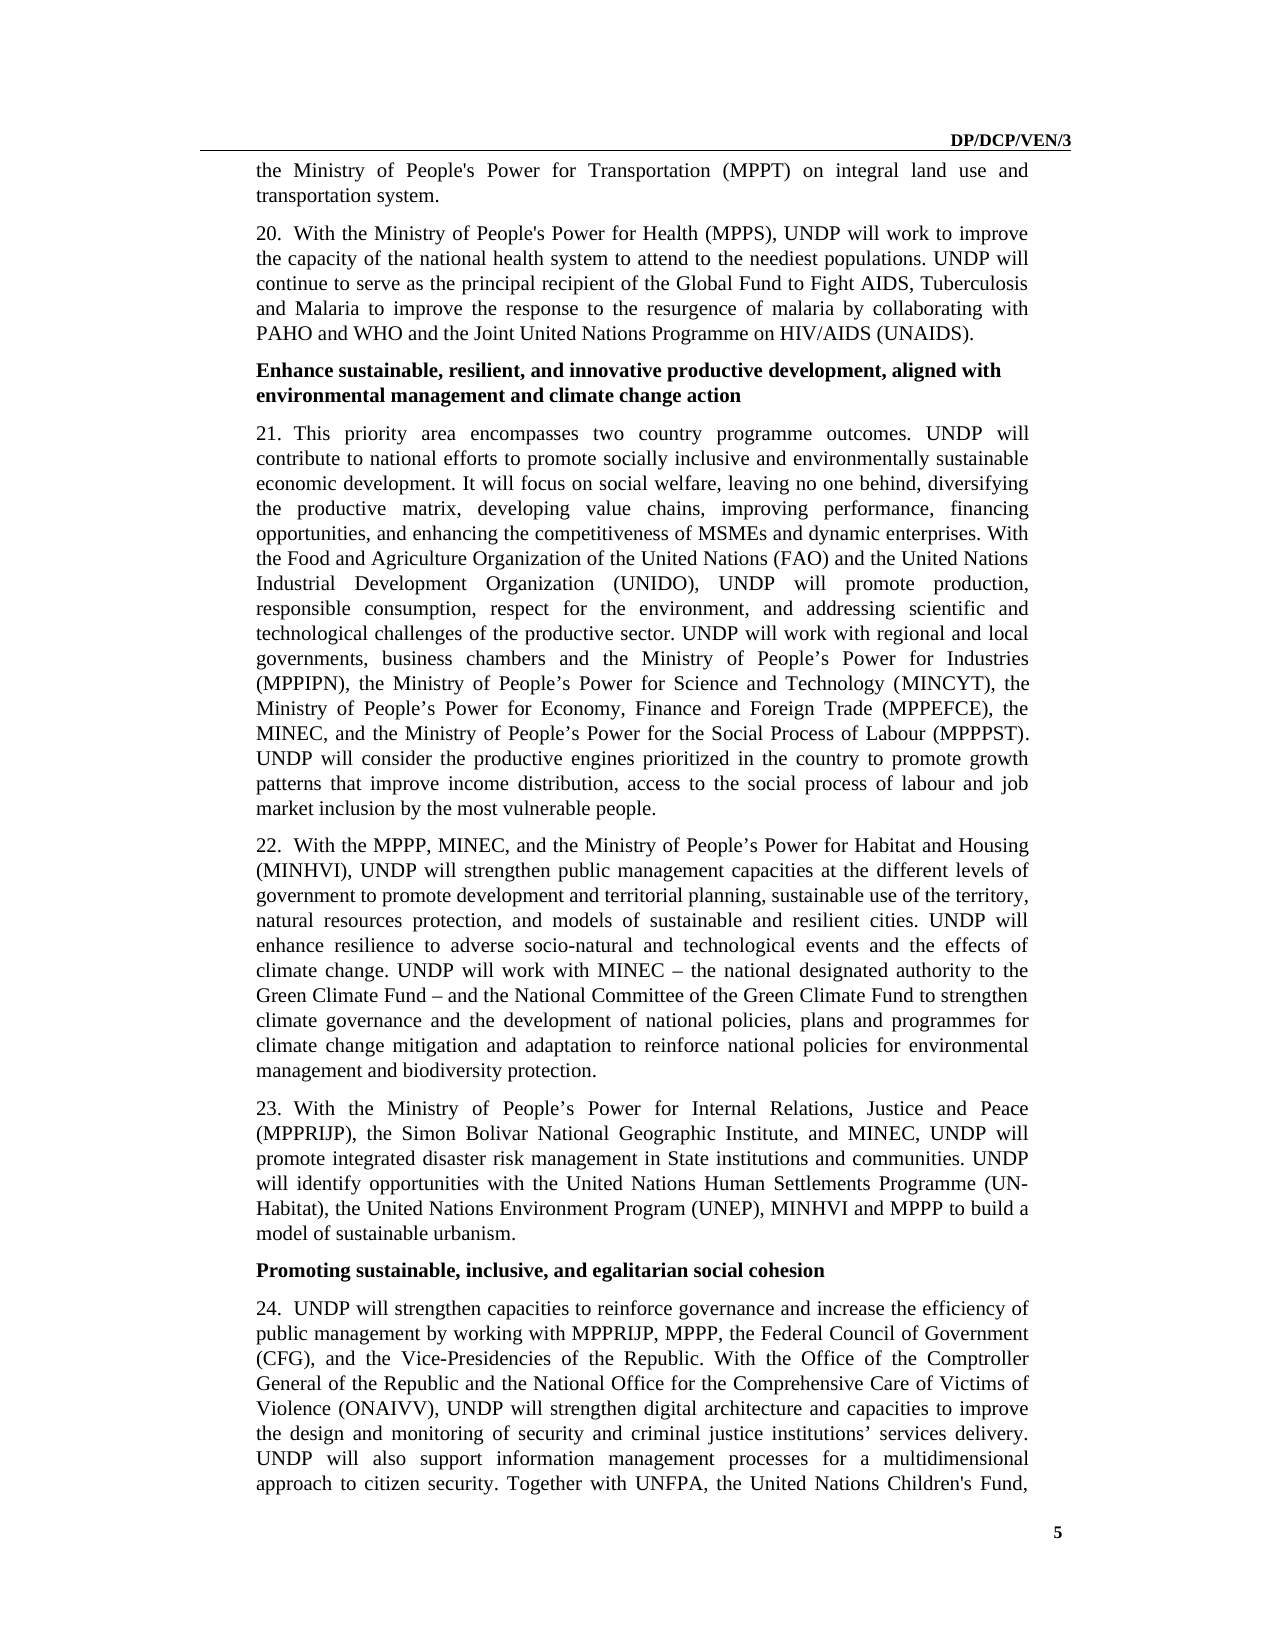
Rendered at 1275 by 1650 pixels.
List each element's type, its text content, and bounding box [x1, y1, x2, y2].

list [256, 158, 1030, 208]
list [256, 1295, 1030, 1495]
list With the Ministry of People’s Power for Internal Relations, Justice and Peace (MPPRIJP), the Simon Bolivar National Geographic Institute, and MINEC, UNDP will promote integrated disaster risk management in State institutions and communities. UNDP will identify opportunities with the United Nations Human Settlements Programme (UN-Habitat), the United Nations Environment Program (UNEP), MINHVI and MPPP to build a model of sustainable urbanism. [256, 1095, 1030, 1245]
list This priority area encompasses two country programme outcomes. UNDP will contribute to national efforts to promote socially inclusive and environmentally sustainable economic development. It will focus on social welfare, leaving no one behind, diversifying the productive matrix, developing value chains, improving performance, financing opportunities, and enhancing the competitiveness of MSMEs and dynamic enterprises. With the Food and Agriculture Organization of the United Nations (FAO) and the United Nations Industrial Development Organization (UNIDO), UNDP will promote production, responsible consumption, respect for the environment, and addressing scientific and technological challenges of the productive sector. UNDP will work with regional and local governments, business chambers and the Ministry of People’s Power for Industries (MPPIPN), the Ministry of People’s Power for Science and Technology (MINCYT), the Ministry of People’s Power for Economy, Finance and Foreign Trade (MPPEFCE), the MINEC, and the Ministry of People’s Power for the Social Process of Labour (MPPPST). UNDP will consider the productive engines prioritized in the country to promote growth patterns that improve income distribution, access to the social process of labour and job market inclusion by the most vulnerable people. [256, 420, 1030, 820]
list With the Ministry of People's Power for Health (MPPS), UNDP will work to improve the capacity of the national health system to attend to the neediest populations. UNDP will continue to serve as the principal recipient of the Global Fund to Fight AIDS, Tuberculosis and Malaria to improve the response to the resurgence of malaria by collaborating with PAHO and WHO and the Joint United Nations Programme on HIV/AIDS (UNAIDS). [256, 220, 1030, 345]
list With the MPPP, MINEC, and the Ministry of People’s Power for Habitat and Housing (MINHVI), UNDP will strengthen public management capacities at the different levels of government to promote development and territorial planning, sustainable use of the territory, natural resources protection, and models of sustainable and resilient cities. UNDP will enhance resilience to adverse socio-natural and technological events and the effects of climate change. UNDP will work with MINEC – the national designated authority to the Green Climate Fund – and the National Committee of the Green Climate Fund to strengthen climate governance and the development of national policies, plans and programmes for climate change mitigation and adaptation to reinforce national policies for environmental management and biodiversity protection. [256, 833, 1030, 1083]
text Enhance sustainable, resilient, and innovative productive development, aligned with environmental management and climate change action [256, 358, 1030, 408]
text Promoting sustainable, inclusive, and egalitarian social cohesion [256, 1258, 1030, 1283]
